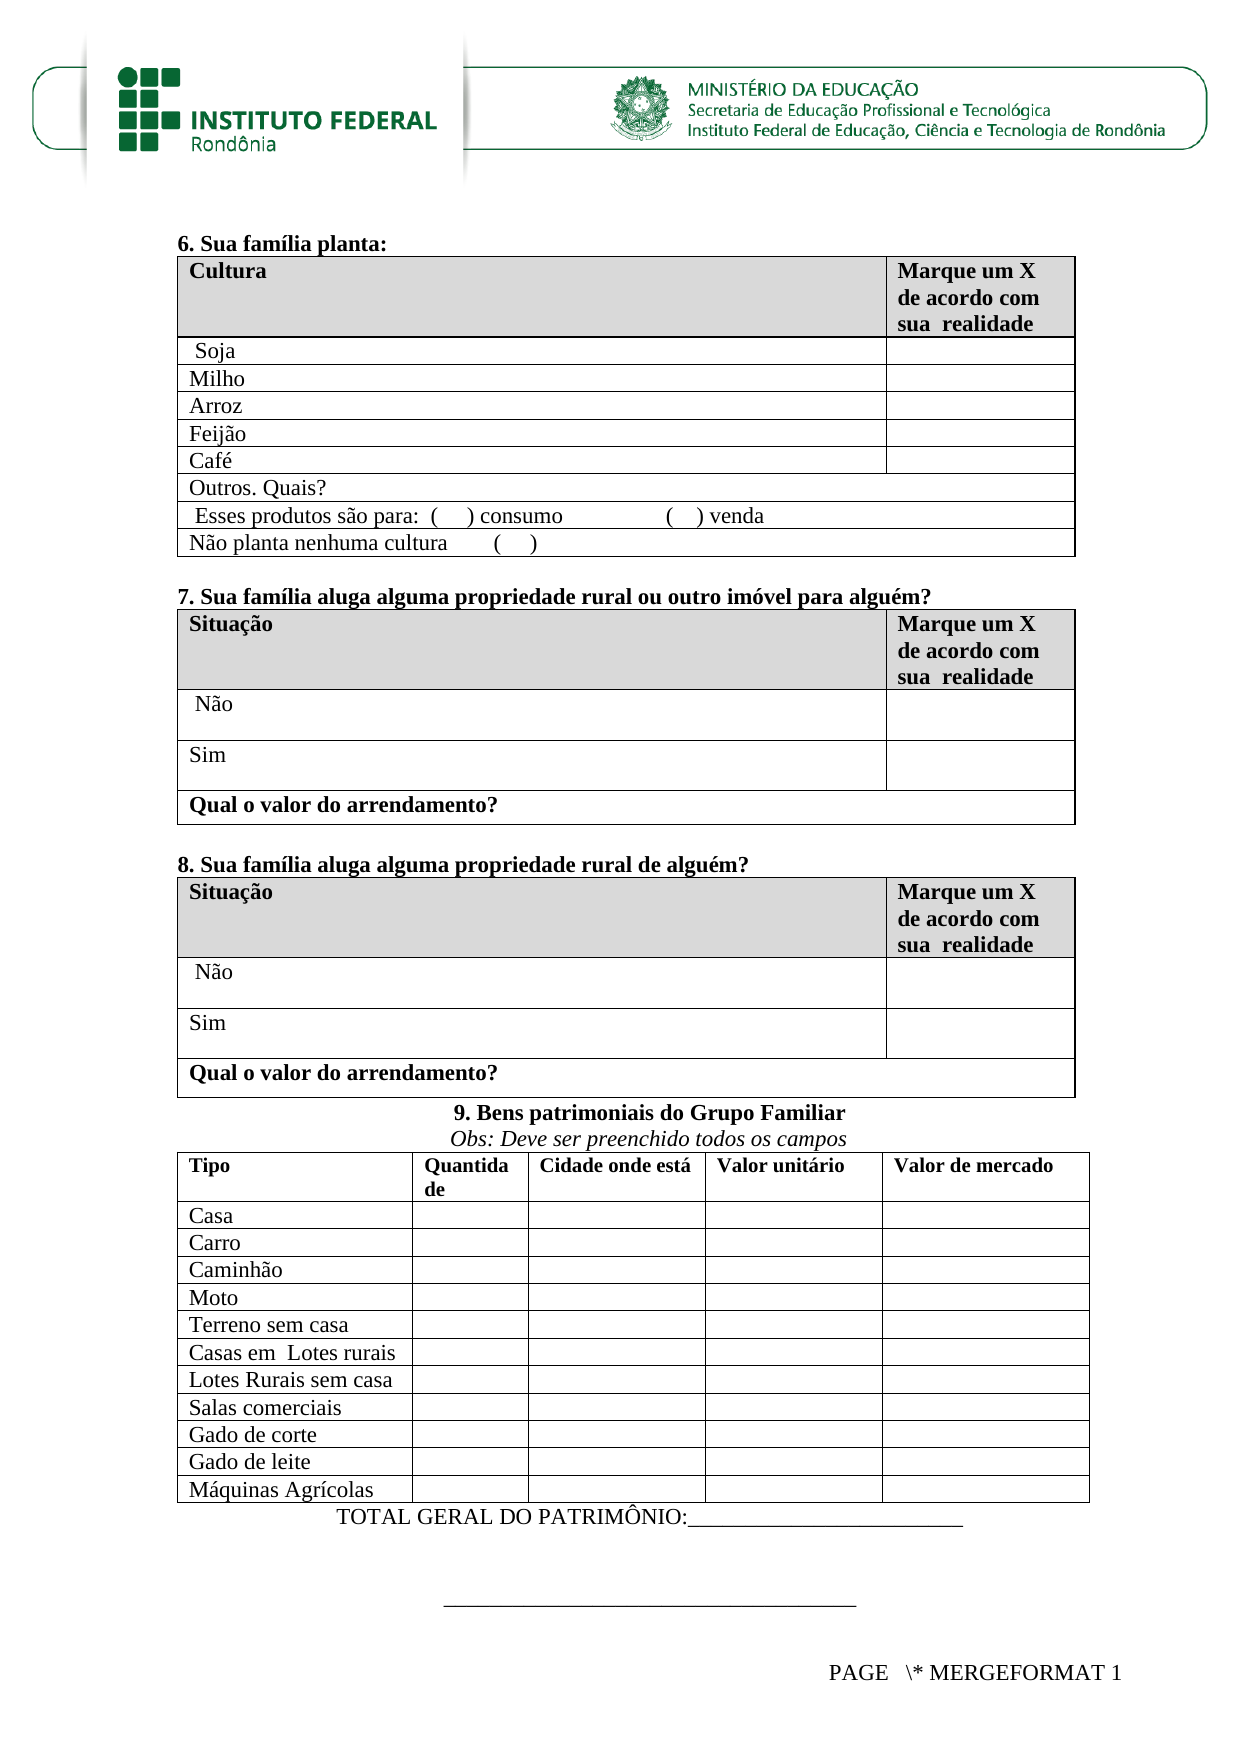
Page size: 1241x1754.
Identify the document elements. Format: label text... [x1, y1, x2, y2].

table_cell [883, 1366, 1089, 1392]
table_cell Não planta nenhuma cultura ( ) [178, 529, 1074, 556]
text Obs: Deve ser preenchido todos os campos [177, 1125, 1122, 1152]
table_header Valor unitário [706, 1153, 882, 1201]
table_cell [706, 1476, 882, 1502]
table_cell Salas comerciais [178, 1394, 412, 1420]
table_cell Sim [178, 1009, 886, 1058]
table_header Cidade onde está [529, 1153, 705, 1201]
table_cell [413, 1339, 528, 1365]
table_cell [413, 1366, 528, 1392]
table_cell [529, 1366, 705, 1392]
table_cell [413, 1448, 528, 1475]
text 8. Sua família aluga alguma propriedade rural de alguém? [177, 851, 1122, 877]
table_cell [887, 741, 1074, 790]
table_cell Máquinas Agrícolas [178, 1476, 412, 1502]
table_cell Não [178, 690, 886, 740]
table_cell [883, 1257, 1089, 1283]
table_cell [883, 1311, 1089, 1338]
table_cell [887, 690, 1074, 740]
table_cell [529, 1229, 705, 1256]
table_header Marque um X de acordo com sua realidade [887, 878, 1074, 957]
table_cell [529, 1284, 705, 1310]
table_cell Milho [178, 365, 886, 391]
text TOTAL GERAL DO PATRIMÔNIO:________________________ [177, 1503, 1122, 1530]
table_cell [887, 958, 1074, 1008]
table_header Situação [178, 878, 886, 957]
table_cell [887, 338, 1074, 364]
table_cell [529, 1421, 705, 1447]
table_cell Soja [178, 338, 886, 364]
table_cell [413, 1229, 528, 1256]
table_cell Café [178, 447, 886, 473]
table_cell [706, 1339, 882, 1365]
table_cell [887, 420, 1074, 446]
table_cell [706, 1229, 882, 1256]
table_cell [529, 1202, 705, 1228]
table_cell [706, 1311, 882, 1338]
text 9. Bens patrimoniais do Grupo Familiar [177, 1098, 1122, 1125]
table_cell [706, 1284, 882, 1310]
table_cell [413, 1257, 528, 1283]
table_cell [529, 1476, 705, 1502]
text 7. Sua família aluga alguma propriedade rural ou outro imóvel para alguém? [177, 583, 1122, 609]
table_cell Gado de corte [178, 1421, 412, 1447]
table_cell [413, 1421, 528, 1447]
table_cell Arroz [178, 392, 886, 418]
picture [0, 2, 1241, 209]
table_cell [706, 1421, 882, 1447]
table_cell Não [178, 958, 886, 1008]
table_cell [413, 1394, 528, 1420]
table_header Tipo [178, 1153, 412, 1201]
table_cell [887, 392, 1074, 418]
table_cell Outros. Quais? [178, 474, 1074, 501]
table_cell [883, 1202, 1089, 1228]
table_header Marque um X de acordo com sua realidade [887, 257, 1074, 336]
table_cell Carro [178, 1229, 412, 1256]
table_cell [706, 1202, 882, 1228]
table_header Situação [178, 610, 886, 689]
table_cell Qual o valor do arrendamento? [178, 791, 1074, 823]
table_cell [529, 1448, 705, 1475]
table_cell [887, 447, 1074, 473]
table_cell [529, 1339, 705, 1365]
table_cell [883, 1284, 1089, 1310]
table_cell Qual o valor do arrendamento? [178, 1059, 1074, 1097]
table_cell [706, 1257, 882, 1283]
table_cell Casa [178, 1202, 412, 1228]
table_header Cultura [178, 257, 886, 336]
table_cell Gado de leite [178, 1448, 412, 1475]
table_cell Terreno sem casa [178, 1311, 412, 1338]
table_cell [887, 1009, 1074, 1058]
table_cell [883, 1394, 1089, 1420]
table_cell [706, 1366, 882, 1392]
table_cell [529, 1394, 705, 1420]
table_cell Esses produtos são para: ( ) consumo ( ) venda [178, 502, 1074, 528]
table_cell Caminhão [178, 1257, 412, 1283]
table_cell [413, 1311, 528, 1338]
table_cell [413, 1202, 528, 1228]
table_header Marque um X de acordo com sua realidade [887, 610, 1074, 689]
table_cell [883, 1421, 1089, 1447]
table_cell [413, 1284, 528, 1310]
text 6. Sua família planta: [177, 230, 1122, 256]
table_cell Sim [178, 741, 886, 790]
table_header Quantidade [413, 1153, 528, 1201]
table_cell [887, 365, 1074, 391]
text ____________________________________ [177, 1583, 1122, 1610]
table_cell [883, 1229, 1089, 1256]
table_cell [883, 1339, 1089, 1365]
table_cell [529, 1257, 705, 1283]
table_cell Feijão [178, 420, 886, 446]
table_cell [883, 1476, 1089, 1502]
table_cell [706, 1448, 882, 1475]
table_cell [529, 1311, 705, 1338]
table_cell [883, 1448, 1089, 1475]
table_cell [413, 1476, 528, 1502]
table_cell Moto [178, 1284, 412, 1310]
table_cell [706, 1394, 882, 1420]
table_cell Casas em Lotes rurais [178, 1339, 412, 1365]
table_header Valor de mercado [883, 1153, 1089, 1201]
table_cell Lotes Rurais sem casa [178, 1366, 412, 1392]
